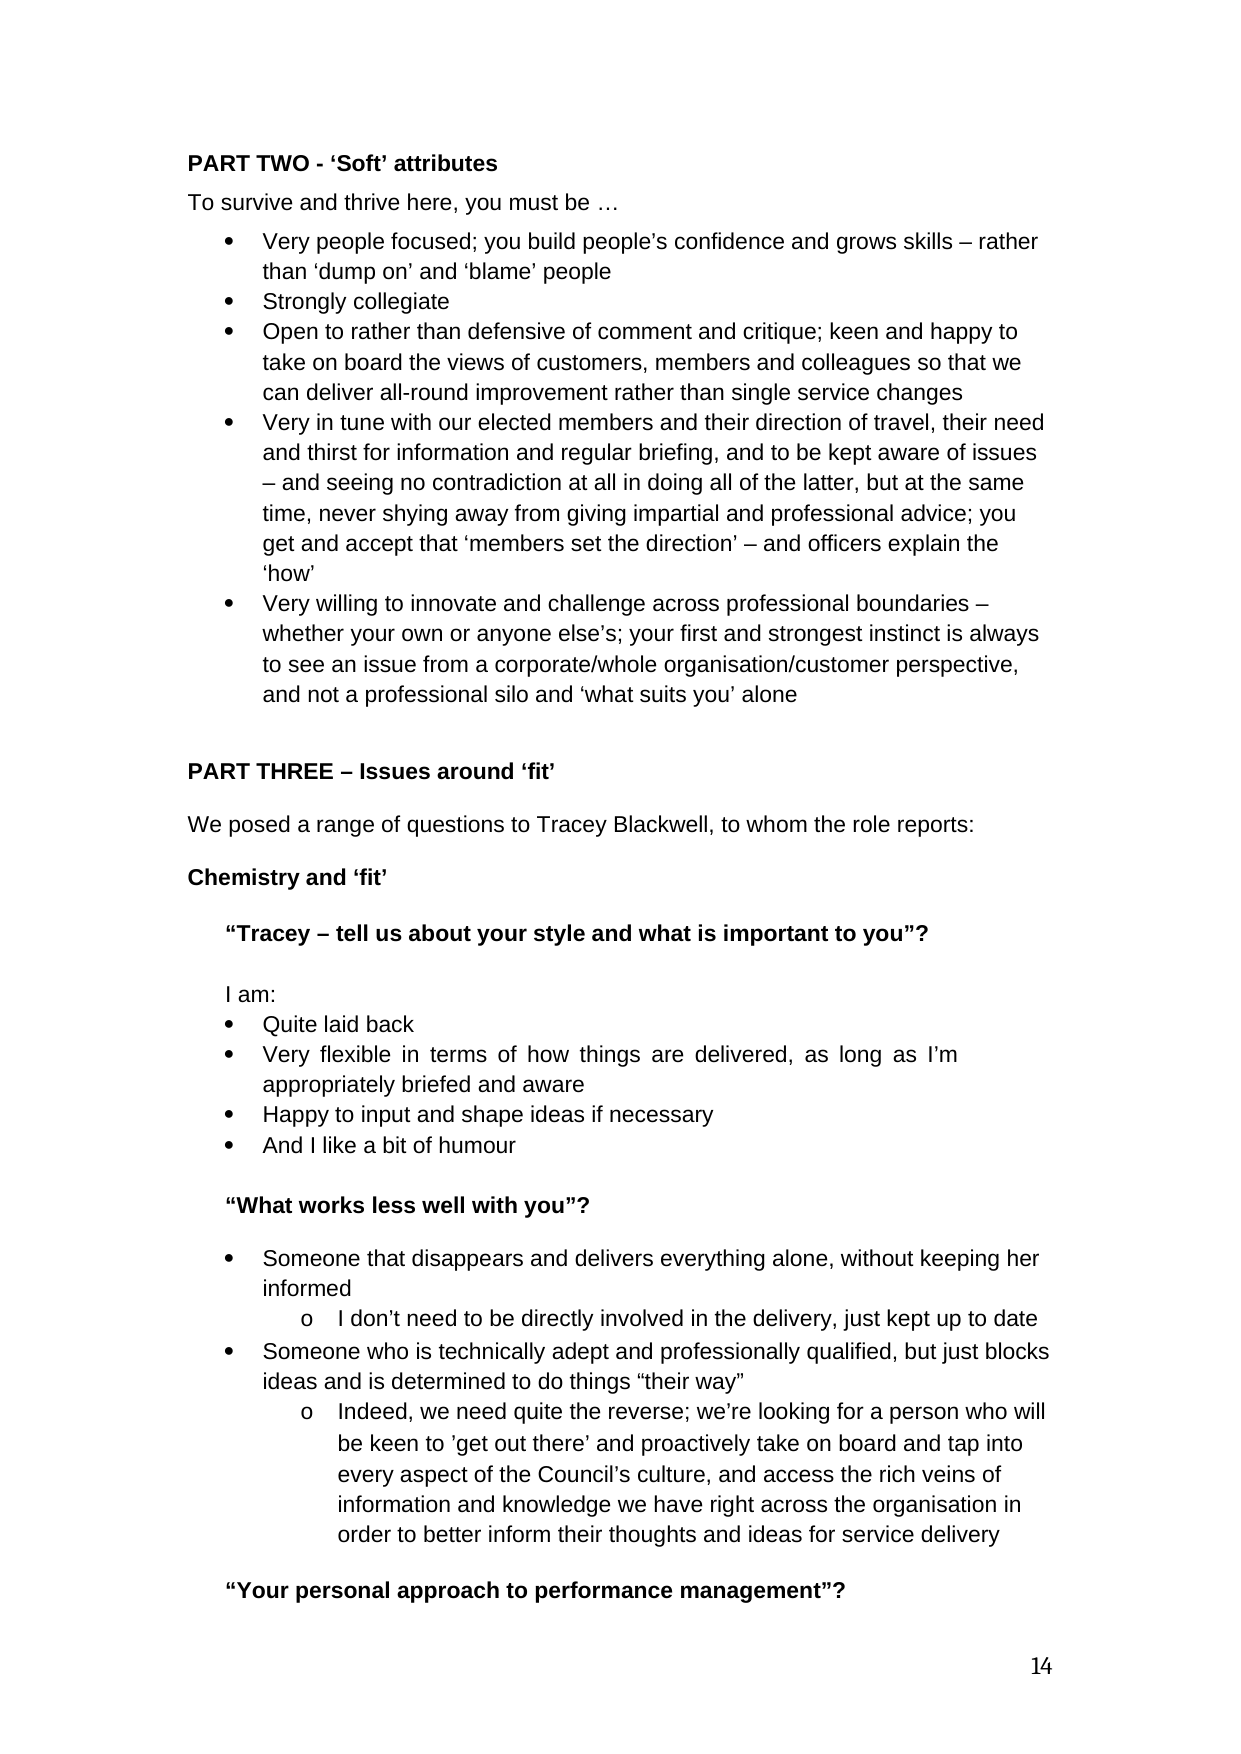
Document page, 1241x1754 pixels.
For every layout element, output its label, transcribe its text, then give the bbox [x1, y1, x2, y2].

list Strongly collegiate [225, 288, 1053, 314]
text “What works less well with you”? [187, 1192, 958, 1218]
list Indeed, we need quite the reverse; we’re looking for a person who will be keen to ’get out there’ and proactively take on board and tap into every aspect of the Council’s culture, and access the rich veins of information and knowledge we have right across the organisation in order to better inform their thoughts and ideas for service delivery [300, 1398, 1053, 1547]
text Chemistry and ‘fit’ [187, 864, 1044, 890]
text We posed a range of questions to Tracey Blackwell, to whom the role reports: [187, 811, 1044, 837]
text “Tracey – tell us about your style and what is important to you”? [225, 920, 958, 947]
text PART THREE – Issues around ‘fit’ [187, 758, 1044, 784]
list Someone who is technically adept and professionally qualified, but just blocks ideas and is determined to do things “their way” [225, 1338, 1053, 1394]
list I don’t need to be directly involved in the delivery, just kept up to date [300, 1305, 1053, 1333]
text “Your personal approach to performance management”? [225, 1577, 958, 1604]
text To survive and thrive here, you must be … [187, 189, 1053, 215]
list Very flexible in terms of how things are delivered, as long as I’m appropriately briefed and aware [225, 1041, 958, 1098]
list Someone that disappears and delivers everything alone, without keeping her informed [225, 1245, 1053, 1301]
text PART TWO - ‘Soft’ attributes [187, 150, 1053, 176]
list Open to rather than defensive of comment and critique; keen and happy to take on board the views of customers, members and colleagues so that we can deliver all-round improvement rather than single service changes [225, 318, 1053, 405]
list Very in tune with our elected members and their direction of travel, their need and thirst for information and regular briefing, and to be kept aware of issues – and seeing no contradiction at all in doing all of the latter, but at the same time, never shying away from giving impartial and professional advice; you get and accept that ‘members set the direction’ – and officers explain the ‘how’ [225, 409, 1053, 586]
list Happy to input and shape ideas if necessary [225, 1101, 958, 1128]
list Very people focused; you build people’s confidence and grows skills – rather than ‘dump on’ and ‘blame’ people [225, 228, 1053, 284]
list Very willing to innovate and challenge across professional boundaries – whether your own or anyone else’s; your first and strongest instinct is always to see an issue from a corporate/whole organisation/customer perspective, and not a professional silo and ‘what suits you’ alone [225, 590, 1053, 707]
list And I like a bit of humour [225, 1132, 958, 1158]
list Quite laid back [225, 1011, 958, 1037]
text I am: [225, 981, 958, 1007]
